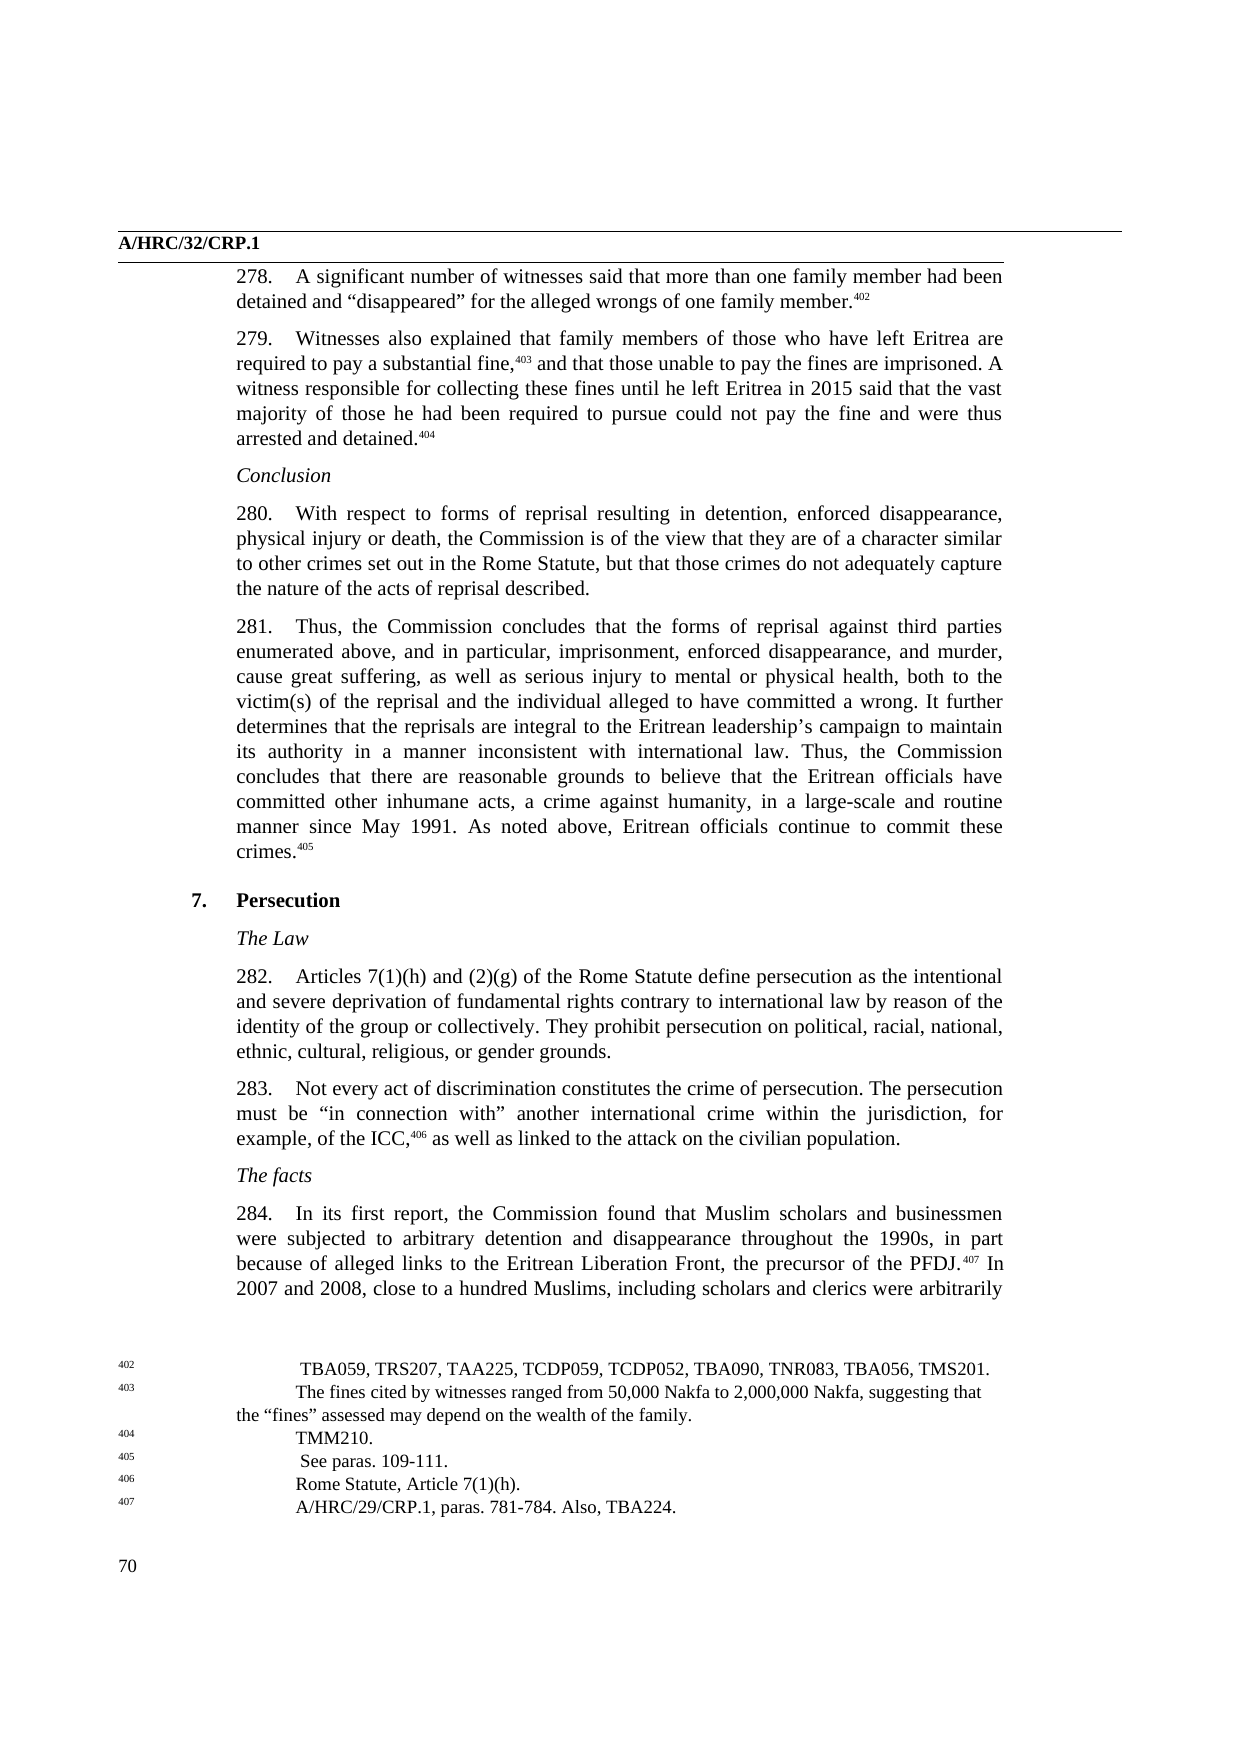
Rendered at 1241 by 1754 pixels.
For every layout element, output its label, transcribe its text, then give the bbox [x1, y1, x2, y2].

text Thus, the Commission concludes that the forms of reprisal against third parties enumerated above, and in particular, imprisonment, enforced disappearance, and murder, cause great suffering, as well as serious injury to mental or physical health, both to the victim(s) of the reprisal and the individual alleged to have committed a wrong. It further determines that the reprisals are integral to the Eritrean leadership’s campaign to maintain its authority in a manner inconsistent with international law. Thus, the Commission concludes that there are reasonable grounds to believe that the Eritrean officials have committed other inhumane acts, a crime against humanity, in a large-scale and routine manner since May 1991. As noted above, Eritrean officials continue to commit these crimes. [236, 613, 1004, 863]
text With respect to forms of reprisal resulting in detention, enforced disappearance, physical injury or death, the Commission is of the view that they are of a character similar to other crimes set out in the Rome Statute, but that those crimes do not adequately capture the nature of the acts of reprisal described. [236, 500, 1004, 600]
text 7. Persecution [118, 888, 1004, 913]
text Witnesses also explained that family members of those who have left Eritrea are required to pay a substantial fine, and that those unable to pay the fines are imprisoned. A witness responsible for collecting these fines until he left Eritrea in 2015 said that the vast majority of those he had been required to pursue could not pay the fine and were thus arrested and detained. [236, 325, 1004, 450]
text Conclusion [118, 463, 1004, 488]
text Articles 7(1)(h) and (2)(g) of the Rome Statute define persecution as the intentional and severe deprivation of fundamental rights contrary to international law by reason of the identity of the group or collectively. They prohibit persecution on political, racial, national, ethnic, cultural, religious, or gender grounds. [236, 963, 1004, 1063]
text Not every act of discrimination constitutes the crime of persecution. The persecution must be “in connection with” another international crime within the jurisdiction, for example, of the ICC, as well as linked to the attack on the civilian population. [236, 1075, 1004, 1150]
text A significant number of witnesses said that more than one family member had been detained and “disappeared” for the alleged wrongs of one family member. [236, 263, 1004, 313]
text The facts [118, 1163, 1004, 1188]
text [236, 1200, 1004, 1300]
subtitle The Law [236, 925, 1004, 950]
